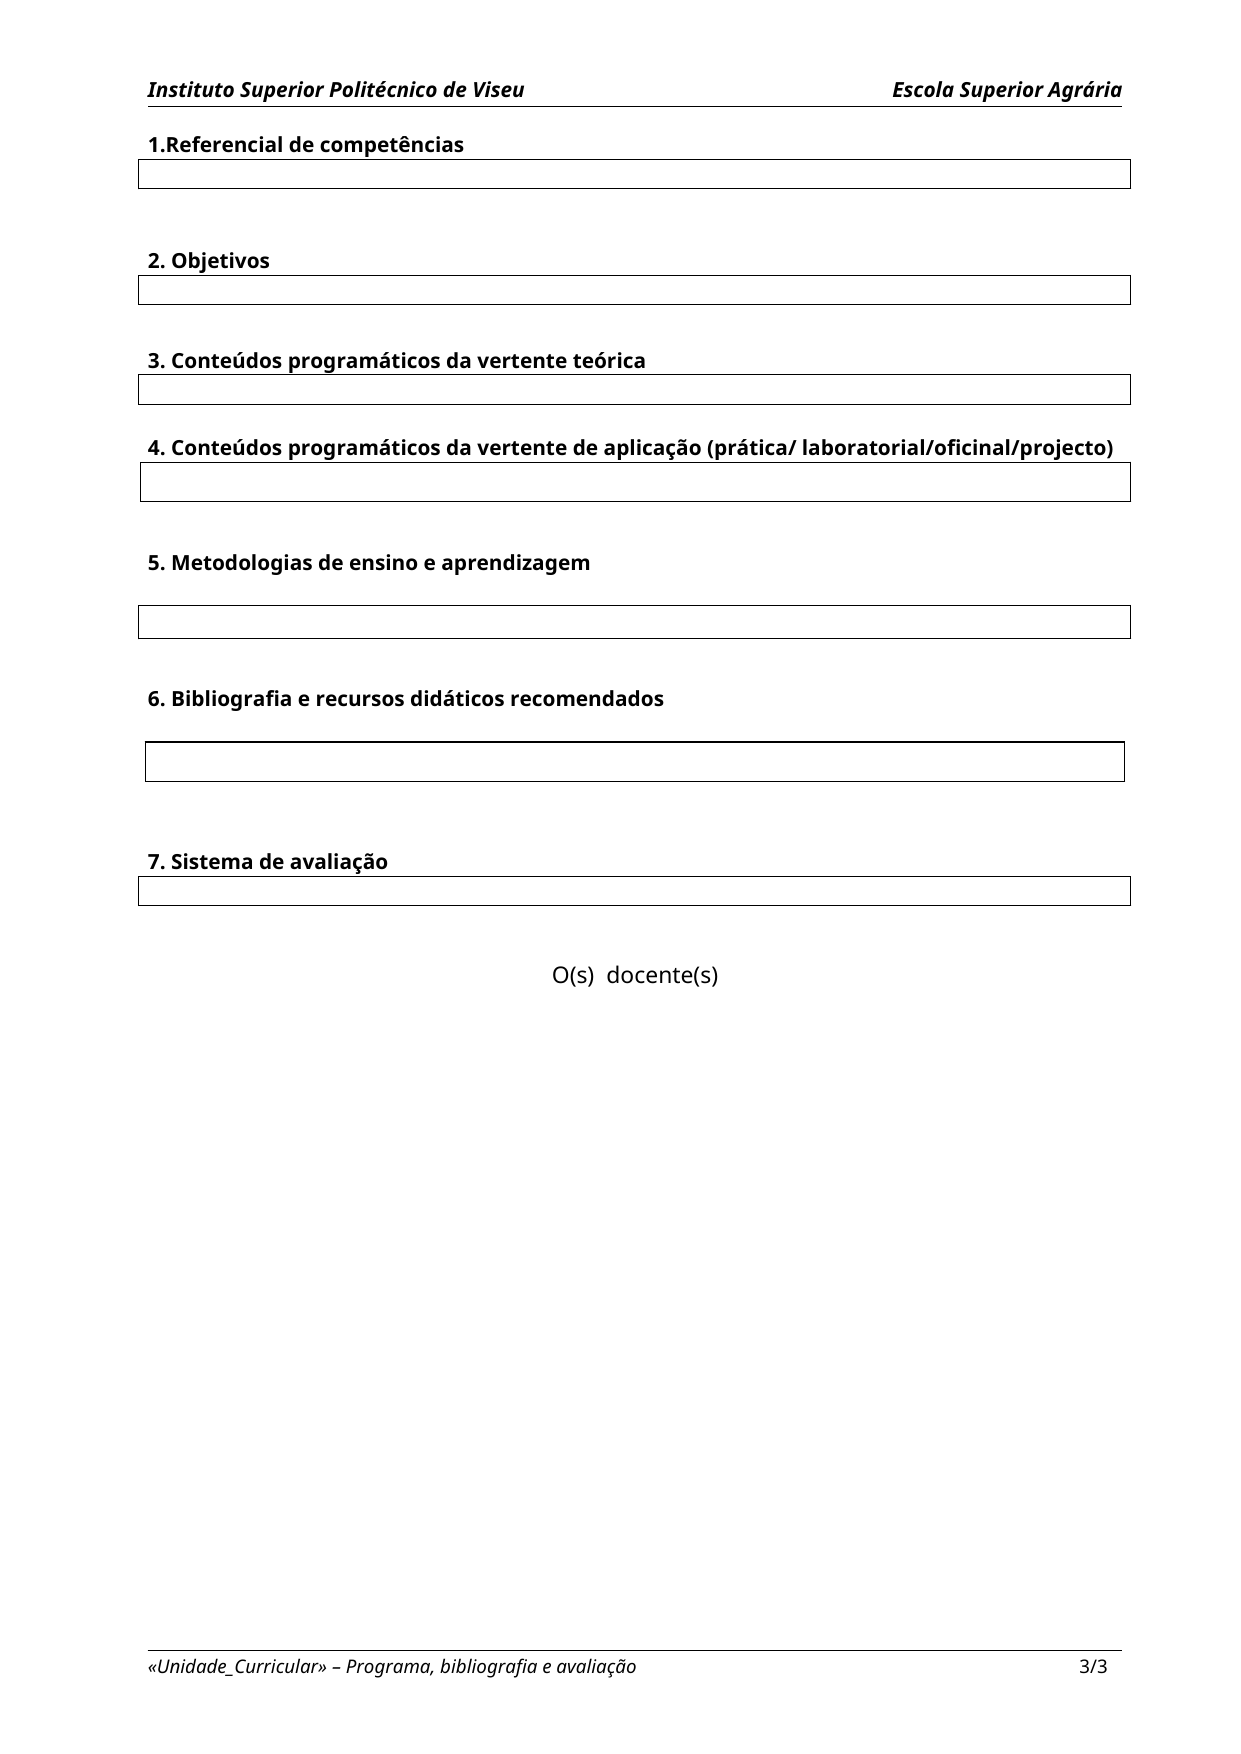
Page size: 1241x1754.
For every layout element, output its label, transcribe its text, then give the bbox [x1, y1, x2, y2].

text O(s) docente(s) [148, 959, 1122, 990]
text 5. Metodologias de ensino e aprendizagem [148, 548, 1122, 576]
text 6. Bibliografia e recursos didáticos recomendados [148, 684, 1122, 713]
text 3. Conteúdos programáticos da vertente teórica [148, 346, 1122, 374]
text 1.Referencial de competências [148, 131, 1122, 159]
text 4. Conteúdos programáticos da vertente de aplicação (prática/ laboratorial/oficinal/projecto) [148, 433, 1122, 462]
text 7. Sistema de avaliação [148, 847, 1122, 876]
text 2. Objetivos [148, 246, 1122, 275]
